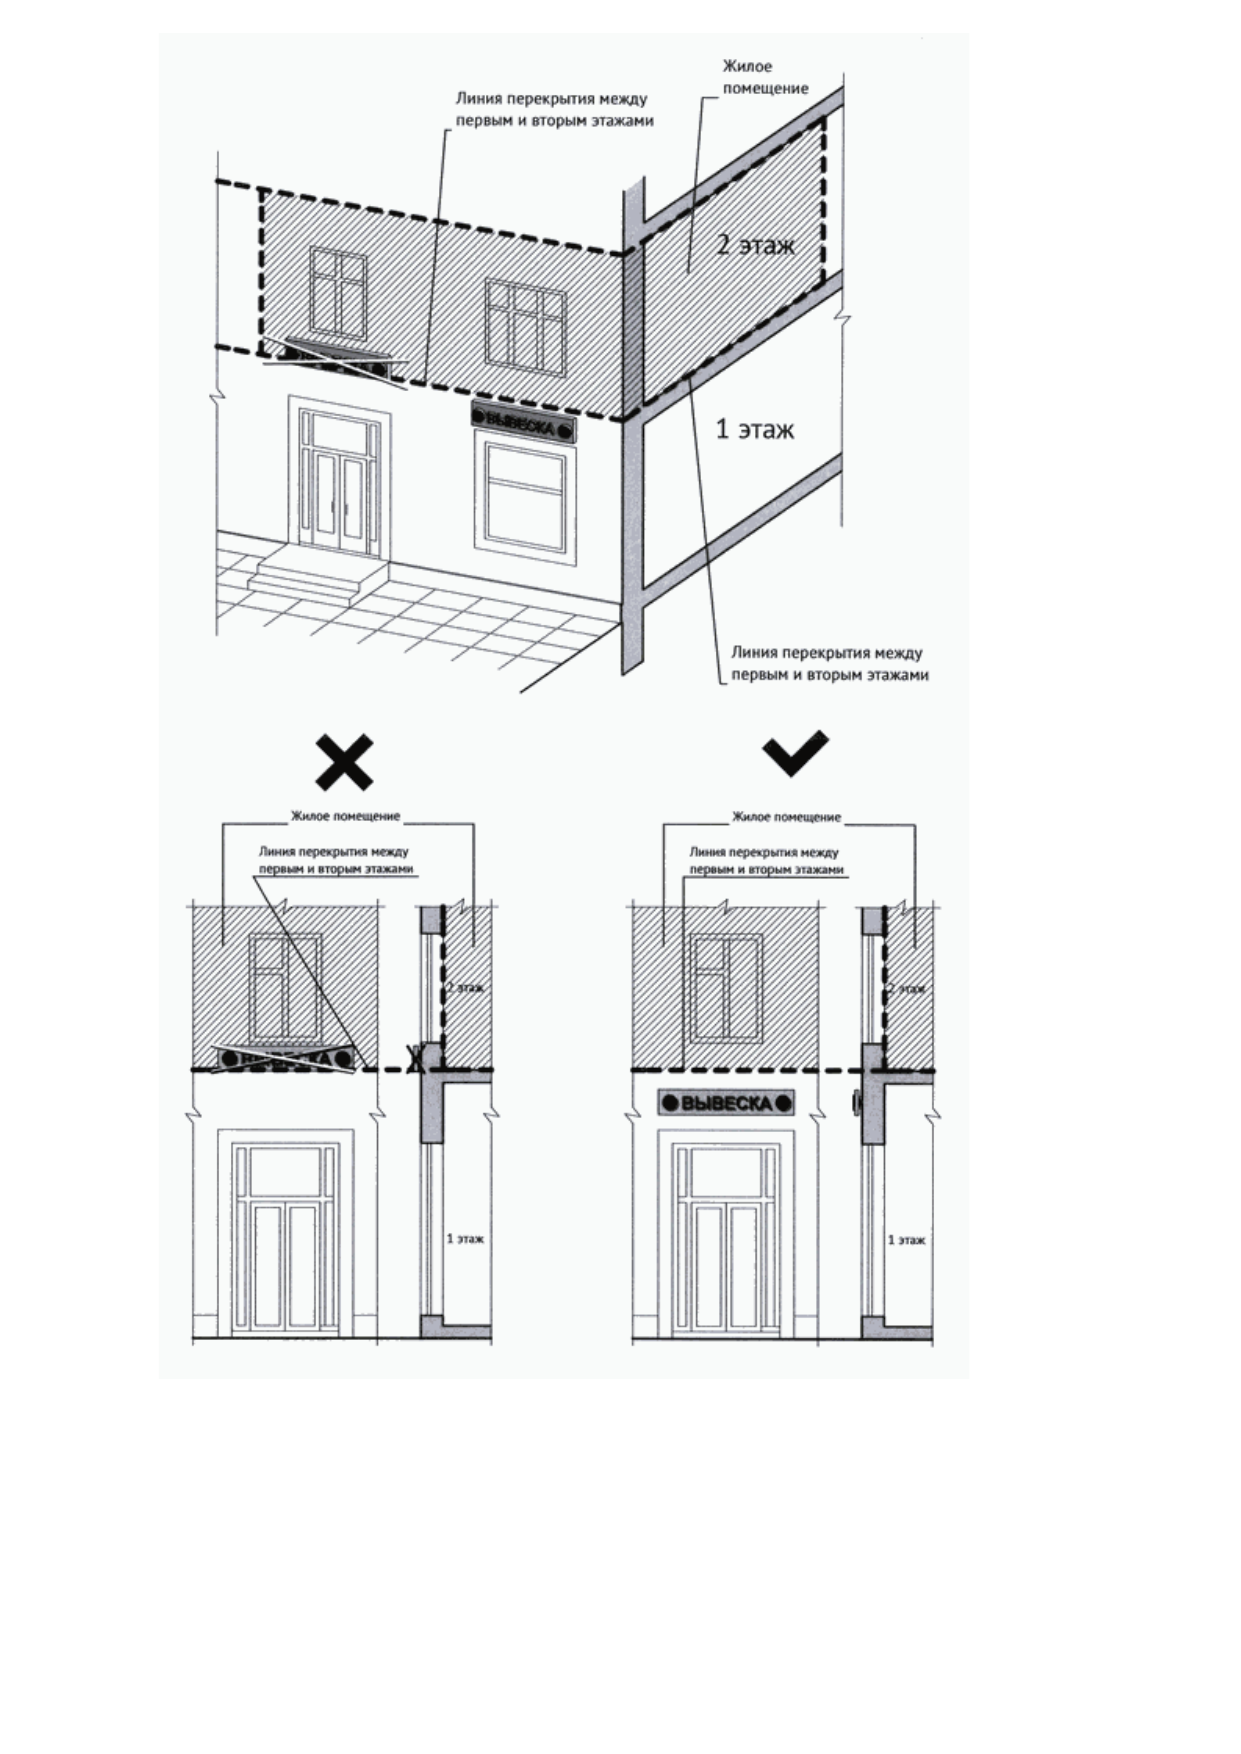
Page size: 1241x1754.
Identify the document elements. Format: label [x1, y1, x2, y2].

picture [158, 33, 970, 1379]
